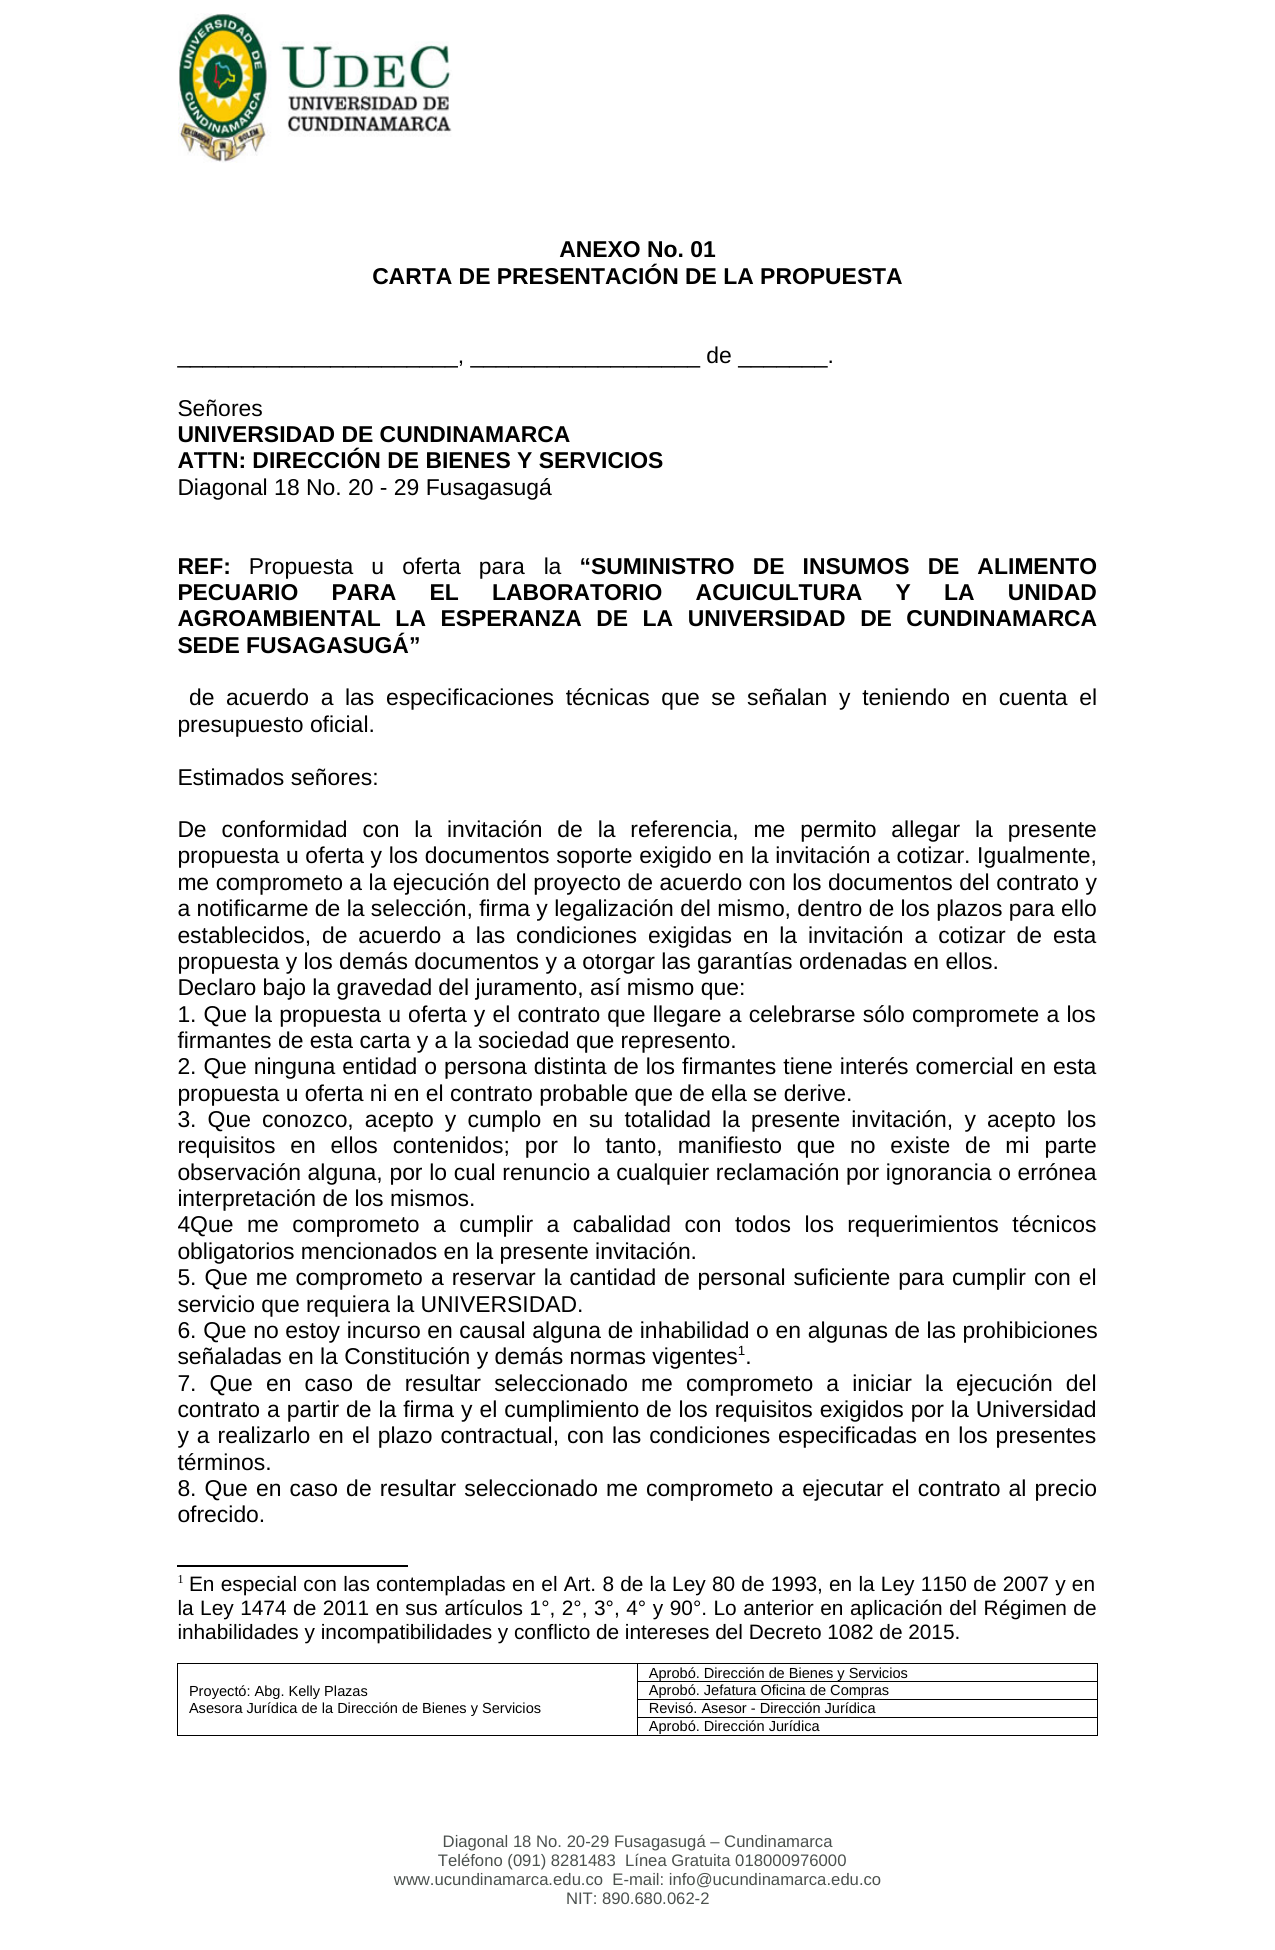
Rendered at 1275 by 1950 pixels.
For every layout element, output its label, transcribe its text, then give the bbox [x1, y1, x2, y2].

text 3. Que conozco, acepto y cumplo en su totalidad la presente invitación, y acepto los requisitos en ellos contenidos; por lo tanto, manifiesto que no existe de mi parte observación alguna, por lo cual renuncio a cualquier reclamación por ignorancia o errónea interpretación de los mismos. [177, 1106, 1098, 1211]
text Declaro bajo la gravedad del juramento, así mismo que: [177, 974, 1098, 1001]
picture [178, 13, 453, 163]
text ANEXO No. 01 [177, 236, 1098, 263]
text Señores [177, 394, 1098, 421]
text 1. Que la propuesta u oferta y el contrato que llegare a celebrarse sólo compromete a los firmantes de esta carta y a la sociedad que represento. [177, 1001, 1098, 1053]
text UNIVERSIDAD DE CUNDINAMARCA [177, 421, 1098, 447]
text 2. Que ninguna entidad o persona distinta de los firmantes tiene interés comercial en esta propuesta u oferta ni en el contrato probable que de ella se derive. [177, 1053, 1098, 1106]
text ATTN: DIRECCIÓN DE BIENES Y SERVICIOS [177, 447, 1098, 473]
text ______________________, __________________ de _______. [177, 342, 1098, 368]
text REF: Propuesta u oferta para la “SUMINISTRO DE INSUMOS DE ALIMENTO PECUARIO PARA EL LABORATORIO ACUICULTURA Y LA UNIDAD AGROAMBIENTAL LA ESPERANZA DE LA UNIVERSIDAD DE CUNDINAMARCA SEDE FUSAGASUGÁ” [177, 553, 1098, 658]
text 4Que me comprometo a cumplir a cabalidad con todos los requerimientos técnicos obligatorios mencionados en la presente invitación. [177, 1211, 1098, 1264]
text de acuerdo a las especificaciones técnicas que se señalan y teniendo en cuenta el presupuesto oficial. [177, 684, 1098, 737]
text De conformidad con la invitación de la referencia, me permito allegar la presente propuesta u oferta y los documentos soporte exigido en la invitación a cotizar. Igualmente, me comprometo a la ejecución del proyecto de acuerdo con los documentos del contrato y a notificarme de la selección, firma y legalización del mismo, dentro de los plazos para ello establecidos, de acuerdo a las condiciones exigidas en la invitación a cotizar de esta propuesta y los demás documentos y a otorgar las garantías ordenadas en ellos. [177, 816, 1098, 974]
text 8. Que en caso de resultar seleccionado me comprometo a ejecutar el contrato al precio ofrecido. [177, 1475, 1098, 1528]
text 6. Que no estoy incurso en causal alguna de inhabilidad o en algunas de las prohibiciones señaladas en la Constitución y demás normas vigentes. [177, 1317, 1098, 1369]
text 7. Que en caso de resultar seleccionado me comprometo a iniciar la ejecución del contrato a partir de la firma y el cumplimiento de los requisitos exigidos por la Universidad y a realizarlo en el plazo contractual, con las condiciones especificadas en los presentes términos. [177, 1369, 1098, 1475]
text CARTA DE PRESENTACIÓN DE LA PROPUESTA [177, 263, 1098, 289]
text 5. Que me comprometo a reservar la cantidad de personal suficiente para cumplir con el servicio que requiera la UNIVERSIDAD. [177, 1264, 1098, 1317]
text Diagonal 18 No. 20 - 29 Fusagasugá [177, 473, 1098, 500]
text Estimados señores: [177, 763, 1098, 790]
